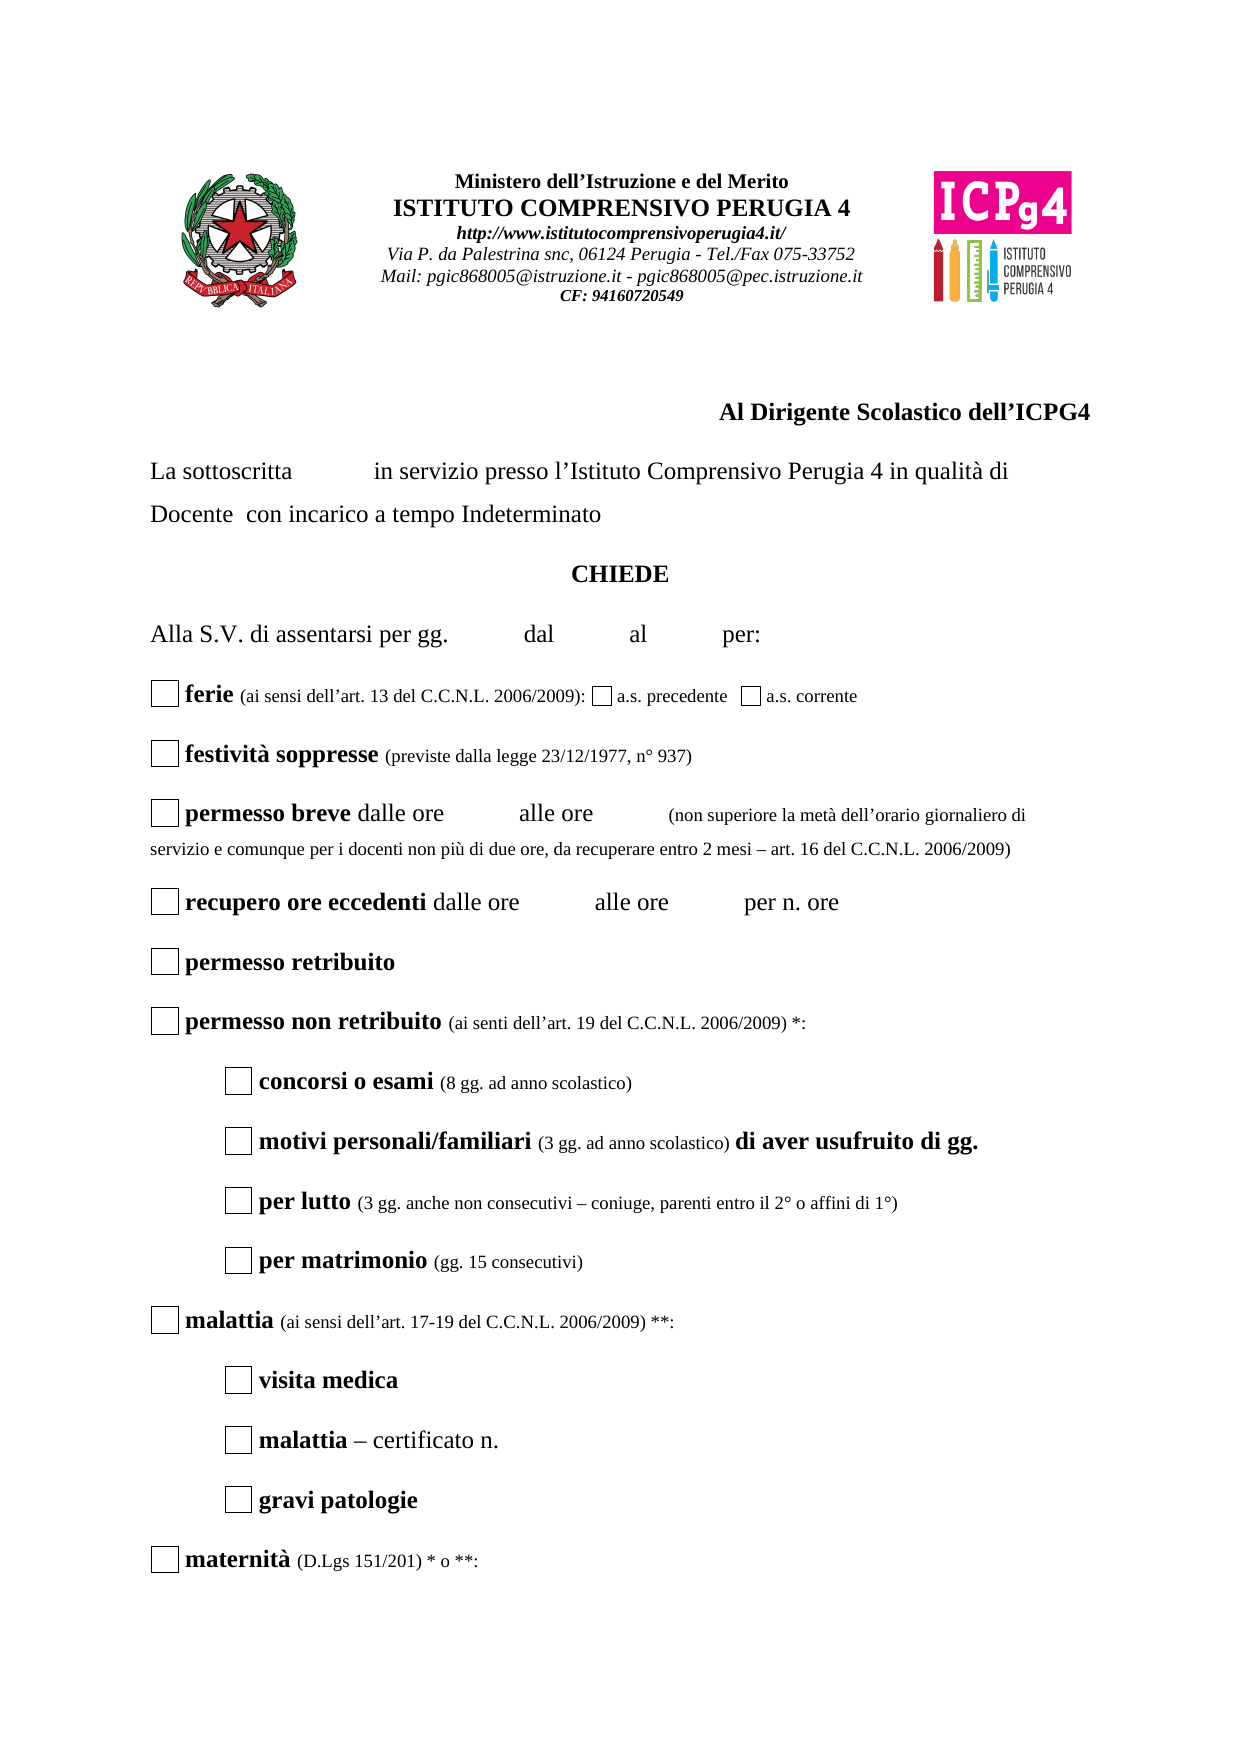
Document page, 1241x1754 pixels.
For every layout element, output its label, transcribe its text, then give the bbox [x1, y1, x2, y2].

text visita medica [224, 1365, 1090, 1394]
text ferie (ai sensi dell’art. 13 del C.C.N.L. 2006/2009): a.s. precedente a.s. corrente [150, 679, 1090, 708]
text concorsi o esami (8 gg. ad anno scolastico) [224, 1066, 1090, 1095]
text gravi patologie [224, 1485, 1090, 1513]
text Al Dirigente Scolastico dell’ICPG4 [150, 397, 1090, 425]
text Alla S.V. di assentarsi per gg. dal al per: [150, 619, 1090, 648]
text CHIEDE [150, 559, 1090, 588]
text motivi personali/familiari (3 gg. ad anno scolastico) di aver usufruito di gg. [224, 1126, 1090, 1155]
text festività soppresse (previste dalla legge 23/12/1977, n° 937) [150, 739, 1090, 767]
text per matrimonio (gg. 15 consecutivi) [224, 1246, 1090, 1274]
text permesso breve dalle ore alle ore (non superiore la metà dell’orario giornaliero di servizio e comunque per i docenti non più di due ore, da recuperare entro 2 mesi – art. 16 del C.C.N.L. 2006/2009) [150, 798, 1090, 859]
picture [931, 168, 1074, 305]
text permesso retribuito [150, 947, 1090, 975]
text recupero ore eccedenti dalle ore alle ore per n. ore [150, 887, 1090, 916]
text in servizio presso l’Istituto Comprensivo Perugia 4 in qualità di con incarico a tempo [150, 456, 1090, 528]
text per lutto (3 gg. anche non consecutivi – coniuge, parenti entro il 2° o affini di 1°) [224, 1186, 1090, 1214]
text maternità (D.Lgs 151/201) * o **: [150, 1544, 1090, 1573]
text malattia – certificato n. [224, 1425, 1090, 1454]
text malattia (ai sensi dell’art. 17-19 del C.C.N.L. 2006/2009) **: [150, 1305, 1090, 1334]
text permesso non retribuito (ai senti dell’art. 19 del C.C.N.L. 2006/2009) *: [150, 1006, 1090, 1035]
picture [167, 168, 312, 313]
